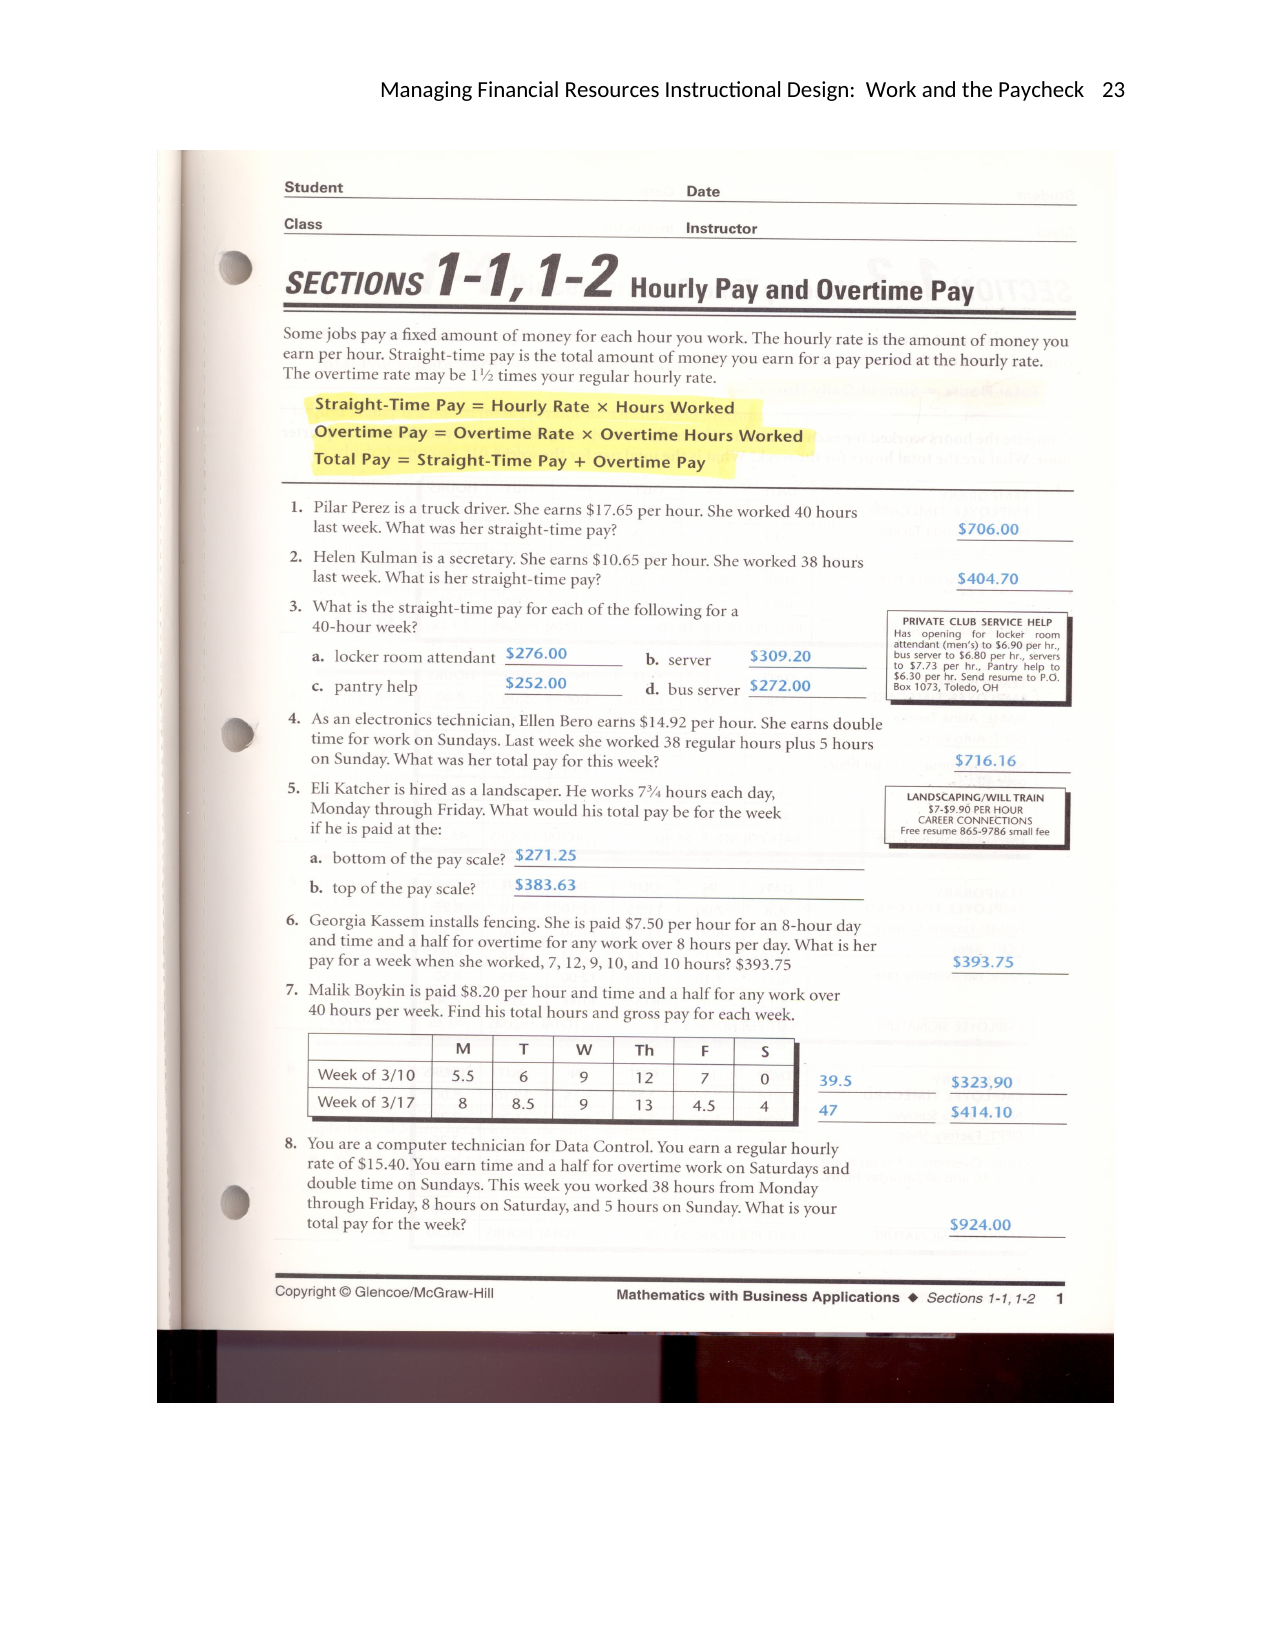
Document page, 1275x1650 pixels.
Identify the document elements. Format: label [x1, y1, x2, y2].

picture [150, 150, 1117, 1408]
